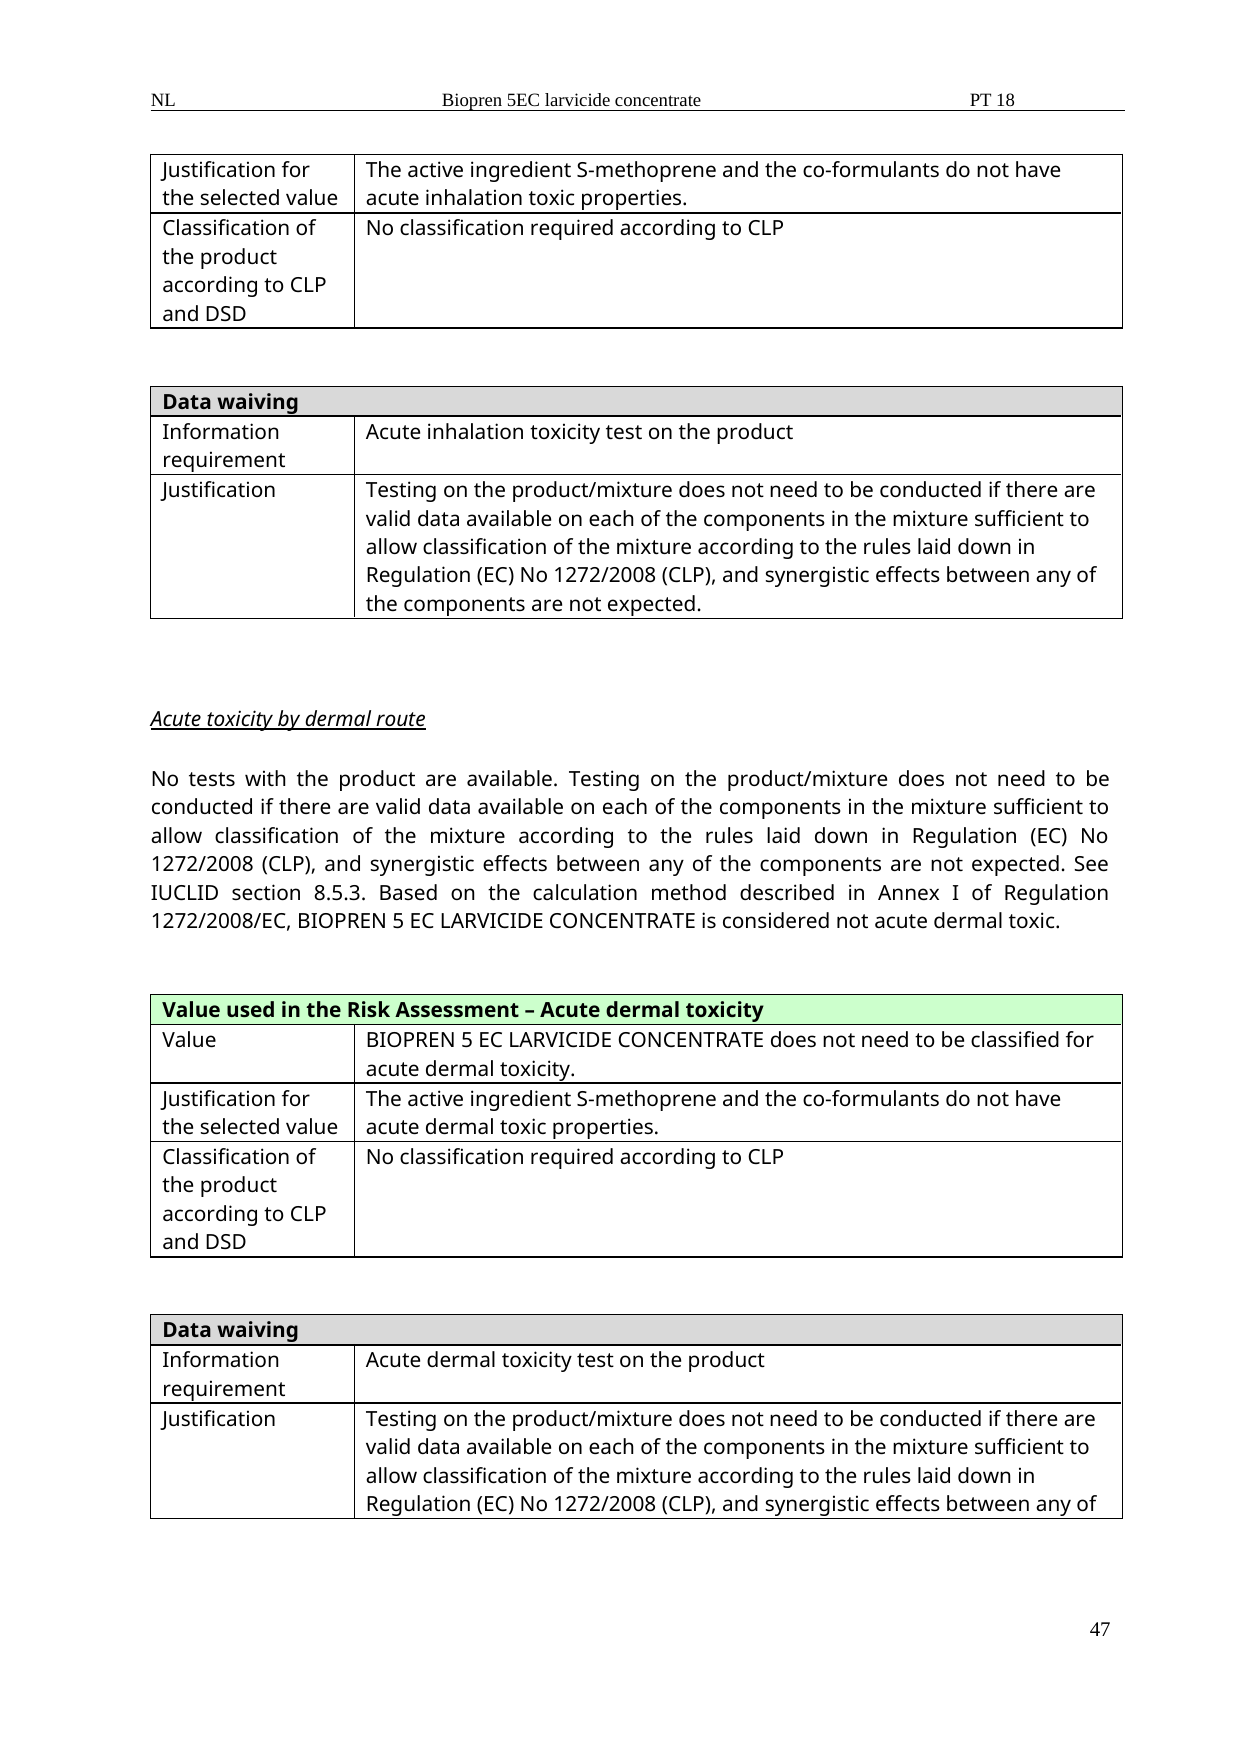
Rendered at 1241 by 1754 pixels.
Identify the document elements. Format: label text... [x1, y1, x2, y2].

table_cell Classification of the product according to CLP and DSD [151, 214, 354, 327]
table_header Value used in the Risk Assessment – Acute dermal toxicity [151, 995, 1122, 1024]
table_cell Information requirement [151, 1346, 354, 1402]
table_cell The active ingredient S-methoprene and the co-formulants do not have acute inhalation toxic properties. [355, 155, 1122, 212]
table_cell No classification required according to CLP [355, 212, 1122, 327]
table_cell The active ingredient S-methoprene and the co-formulants do not have acute dermal toxic properties. [355, 1082, 1122, 1141]
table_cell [355, 1402, 1122, 1518]
text No tests with the product are available. Testing on the product/mixture does not need to be conducted if there are valid data available on each of the components in the mixture sufficient to allow classification of the mixture according to the rules laid down in Regulation (EC) No 1272/2008 (CLP), and synergistic effects between any of the components are not expected. See IUCLID section 8.5.3. Based on the calculation method described in Annex I of Regulation 1272/2008/EC, BIOPREN 5 EC LARVICIDE CONCENTRATE is considered not acute dermal toxic. [151, 764, 1110, 934]
table_cell Acute inhalation toxicity test on the product [355, 415, 1122, 474]
table_cell Justification for the selected value [151, 1084, 354, 1141]
table_cell BIOPREN 5 EC LARVICIDE CONCENTRATE does not need to be classified for acute dermal toxicity. [355, 1024, 1122, 1082]
table_cell Justification for the selected value [151, 155, 354, 212]
table_cell No classification required according to CLP [355, 1141, 1122, 1256]
table_cell Information requirement [151, 417, 354, 474]
table_cell Acute dermal toxicity test on the product [355, 1344, 1122, 1402]
table_header Data waiving [151, 1315, 1122, 1344]
table_cell Classification of the product according to CLP and DSD [151, 1142, 354, 1256]
table_cell Justification [151, 475, 354, 617]
table_cell Justification [151, 1404, 354, 1518]
table_cell Value [151, 1025, 354, 1082]
table_header Data waiving [151, 387, 1122, 415]
text Acute toxicity by dermal route [151, 704, 1110, 733]
